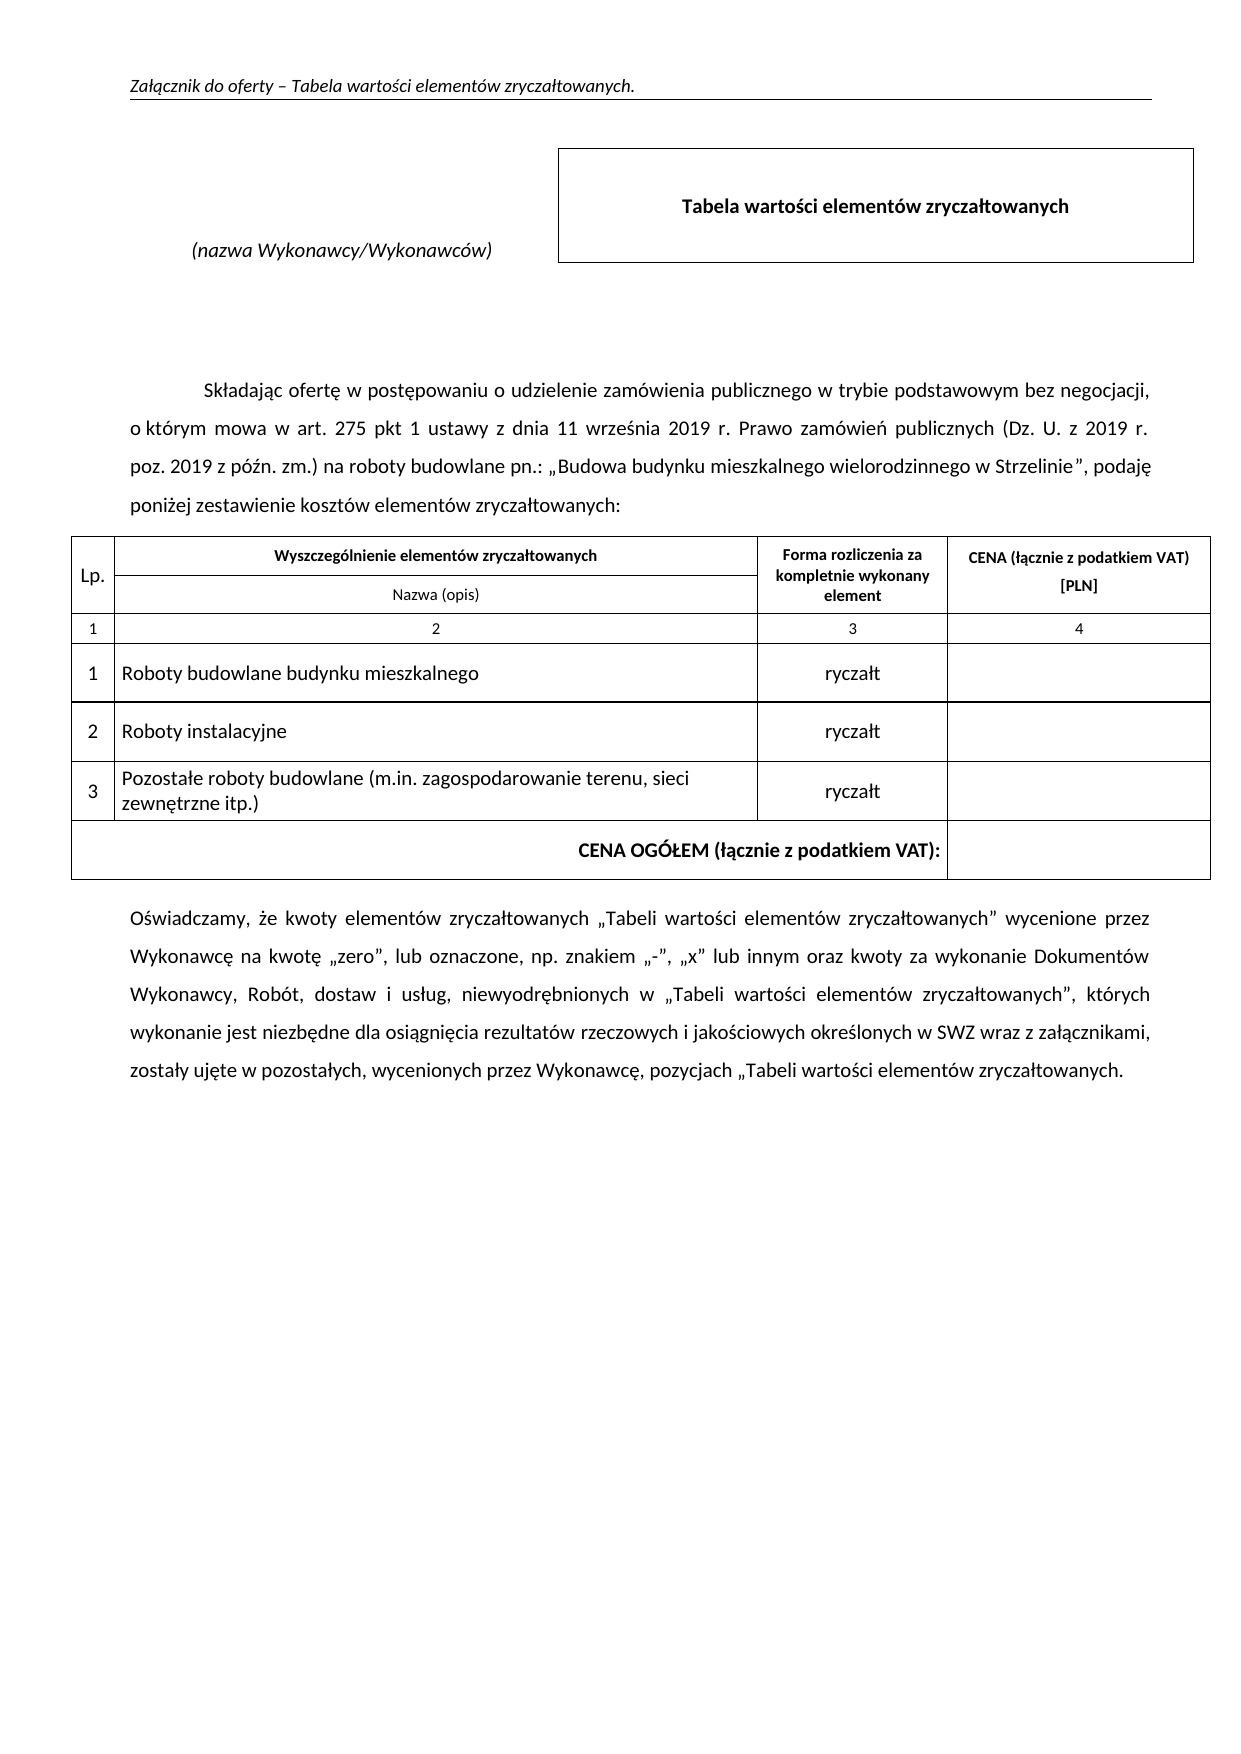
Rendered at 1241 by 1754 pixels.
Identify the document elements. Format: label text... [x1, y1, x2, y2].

table_cell [948, 762, 1210, 819]
table_cell ryczałt [758, 762, 947, 819]
table_header Lp. [72, 537, 114, 613]
table_header CENA (łącznie z podatkiem VAT) [PLN] [948, 537, 1210, 613]
table_cell [948, 644, 1210, 701]
table_header Wyszczególnienie elementów zryczałtowanych [115, 537, 757, 574]
table_cell 2 [72, 703, 114, 761]
table_cell [948, 703, 1210, 761]
table_cell Roboty budowlane budynku mieszkalnego [115, 644, 757, 701]
table_header Tabela wartości elementów zryczałtowanych [559, 149, 1193, 262]
table_cell 2 [115, 614, 757, 642]
table_cell Roboty instalacyjne [115, 703, 757, 761]
table_cell ryczałt [758, 644, 947, 701]
table_cell ryczałt [758, 703, 947, 761]
table_cell 3 [758, 614, 947, 642]
table_cell 3 [72, 762, 114, 819]
table_cell CENA OGÓŁEM (łącznie z podatkiem VAT): [72, 821, 947, 879]
table_cell 4 [948, 614, 1210, 642]
table_cell 1 [72, 614, 114, 642]
table_cell [948, 821, 1210, 879]
table_header Forma rozliczenia za kompletnie wykonany element [758, 537, 947, 613]
table_cell 1 [72, 644, 114, 701]
text Oświadczamy, że kwoty elementów zryczałtowanych „Tabeli wartości elementów zryczałtowanych” wycenione przez Wykonawcę na kwotę „zero”, lub oznaczone, np. znakiem „-”, „x” lub innym oraz kwoty za wykonanie Dokumentów Wykonawcy, Robót, dostaw i usług, niewyodrębnionych w „Tabeli wartości elementów zryczałtowanych”, których wykonanie jest niezbędne dla osiągnięcia rezultatów rzeczowych i jakościowych określonych w SWZ wraz z załącznikami, zostały ujęte w pozostałych, wycenionych przez Wykonawcę, pozycjach „Tabeli wartości elementów zryczałtowanych. [130, 905, 1152, 1083]
table_header (nazwa Wykonawcy/Wykonawców) [130, 148, 558, 262]
table_cell Pozostałe roboty budowlane (m.in. zagospodarowanie terenu, sieci zewnętrzne itp.) [115, 762, 757, 819]
text Składając ofertę w postępowaniu o udzielenie zamówienia publicznego w trybie podstawowym bez negocjacji, o którym mowa w art. 275 pkt 1 ustawy z dnia 11 września 2019 r. Prawo zamówień publicznych (Dz. U. z 2019 r. poz. 2019 z późn. zm.) na roboty budowlane pn.: „Budowa budynku mieszkalnego wielorodzinnego w Strzelinie”, podaję poniżej zestawienie kosztów elementów zryczałtowanych: [130, 377, 1152, 517]
table_cell Nazwa (opis) [115, 576, 757, 613]
